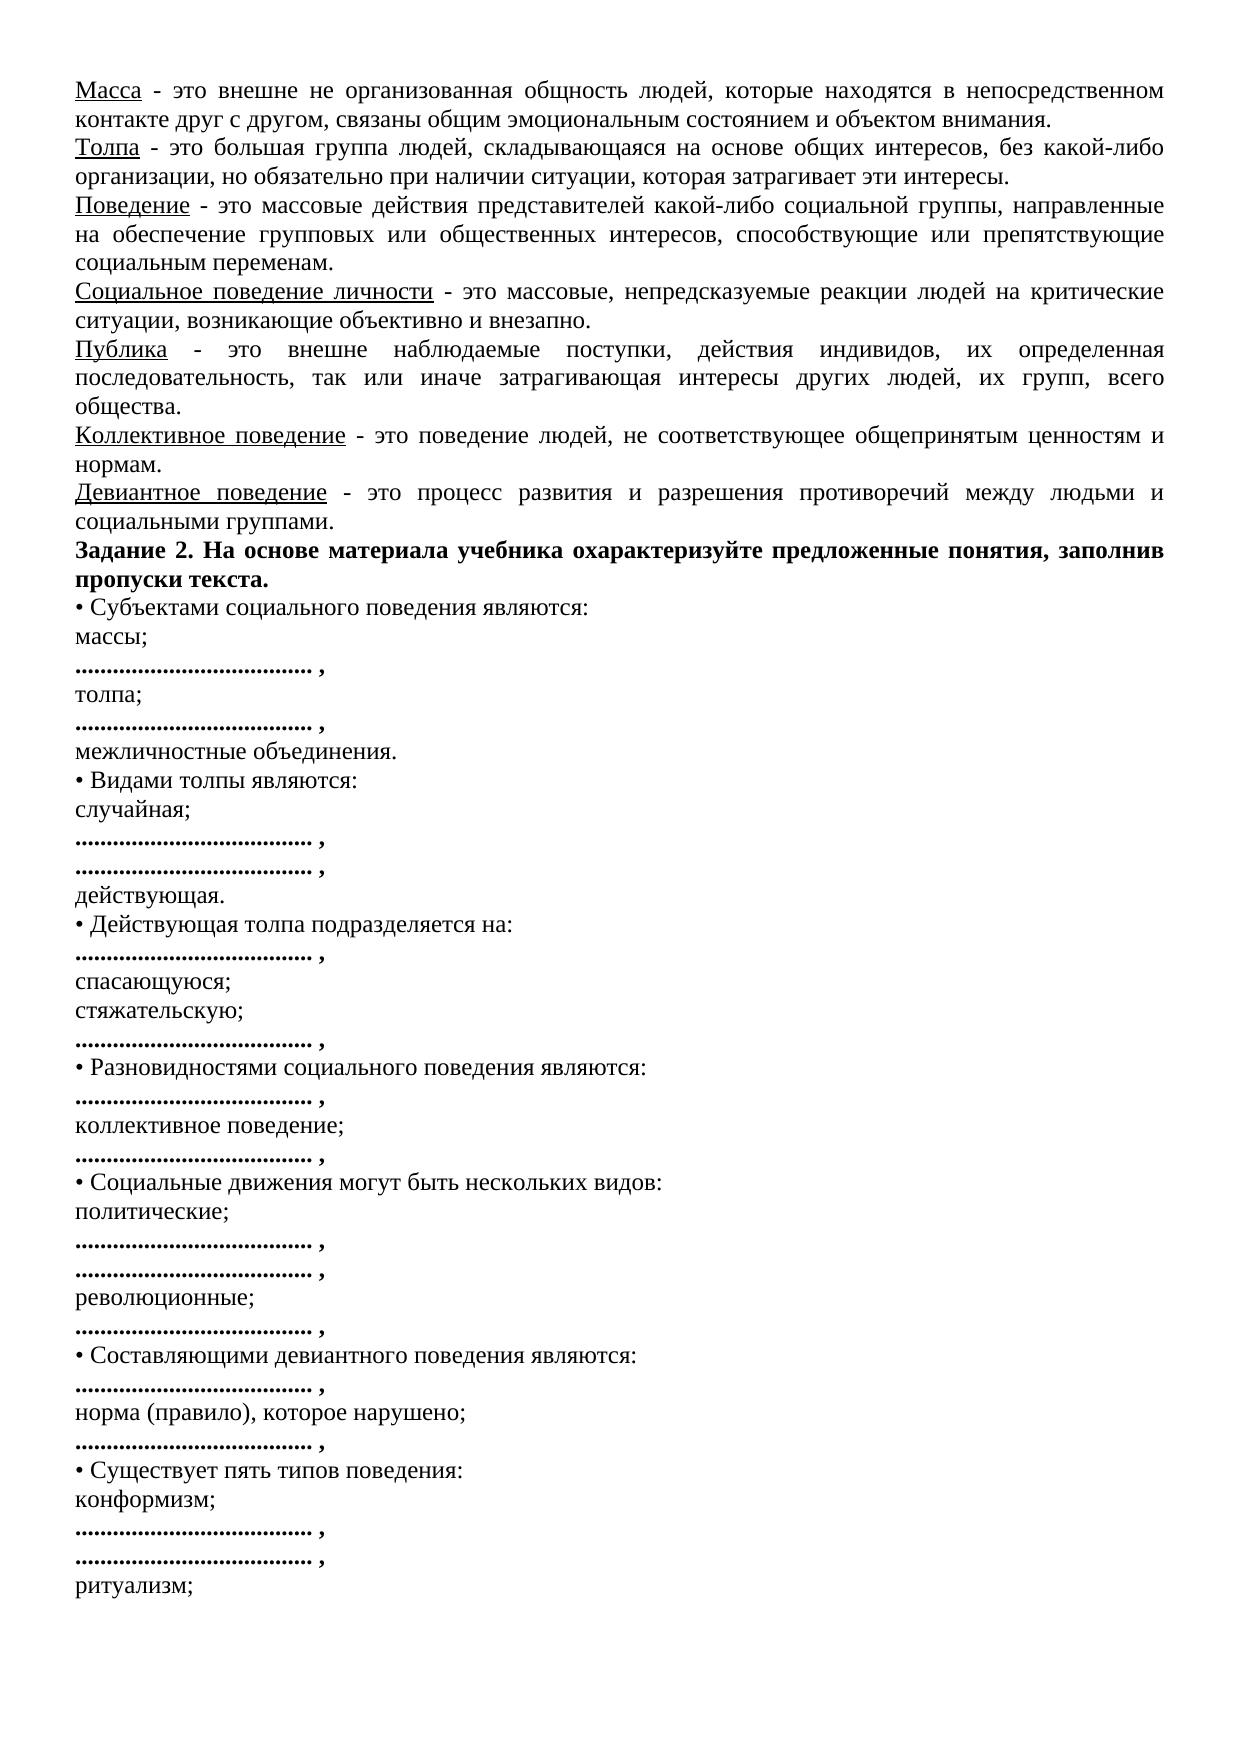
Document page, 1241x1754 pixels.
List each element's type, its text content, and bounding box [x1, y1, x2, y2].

text ...................................... , [75, 851, 1165, 880]
text • Существует пять типов поведения: [75, 1455, 1165, 1484]
text конформизм; [75, 1484, 1165, 1512]
text ...................................... , [75, 1139, 1165, 1167]
text случайная; [75, 794, 1165, 822]
text Масса - это внешне не организованная общность людей, которые находятся в непосредственном контакте друг с другом, связаны общим эмоциональным состоянием и объектом внимания. [75, 75, 1165, 132]
text революционные; [75, 1282, 1165, 1311]
text • Социальные движения могут быть нескольких видов: [75, 1167, 1165, 1196]
text действующая. [75, 880, 1165, 909]
text ...................................... , [75, 1254, 1165, 1282]
text массы; [75, 621, 1165, 650]
text • Составляющими девиантного поведения являются: [75, 1340, 1165, 1369]
text ...................................... , [75, 707, 1165, 736]
text ритуализм; [75, 1570, 1165, 1599]
text ...................................... , [75, 1024, 1165, 1052]
text межличностные объединения. [75, 736, 1165, 765]
text ...................................... , [75, 822, 1165, 851]
text Задание 2. На основе материала учебника охарактеризуйте предложенные понятия, заполнив пропуски текста. [75, 535, 1165, 592]
text • Разновидностями социального поведения являются: [75, 1052, 1165, 1081]
text • Действующая толпа подразделяется на: [75, 909, 1165, 937]
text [75, 1426, 1165, 1455]
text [75, 1541, 1165, 1570]
text Девиантное поведение - это процесс развития и разрешения противоречий между людьми и социальными группами. [75, 477, 1165, 535]
text спасающуюся; [75, 966, 1165, 995]
text толпа; [75, 679, 1165, 707]
text ...................................... , [75, 1081, 1165, 1110]
text ...................................... , [75, 1311, 1165, 1340]
text ...................................... , [75, 1225, 1165, 1254]
text Публика - это внешне наблюдаемые поступки, действия индивидов, их определенная последовательность, так или иначе затрагивающая интересы других людей, их групп, всего общества. [75, 334, 1165, 420]
text коллективное поведение; [75, 1110, 1165, 1139]
text • Видами толпы являются: [75, 765, 1165, 794]
text ...................................... , [75, 937, 1165, 966]
text ...................................... , [75, 1369, 1165, 1397]
text ...................................... , [75, 650, 1165, 679]
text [75, 1512, 1165, 1541]
text политические; [75, 1196, 1165, 1225]
text норма (правило), которое нарушено; [75, 1397, 1165, 1426]
text Коллективное поведение - это поведение людей, не соответствующее общепринятым ценностям и нормам. [75, 420, 1165, 477]
text Поведение - это массовые действия представителей какой-либо социальной группы, направленные на обеспечение групповых или общественных интересов, способствующие или препятствующие социальным переменам. [75, 190, 1165, 276]
text Социальное поведение личности - это массовые, непредсказуемые реакции людей на критические ситуации, возникающие объективно и внезапно. [75, 276, 1165, 334]
text • Субъектами социального поведения являются: [75, 592, 1165, 621]
text Толпа - это большая группа людей, складывающаяся на основе общих интересов, без какой-либо организации, но обязательно при наличии ситуации, которая затрагивает эти интересы. [75, 132, 1165, 190]
text стяжательскую; [75, 995, 1165, 1024]
